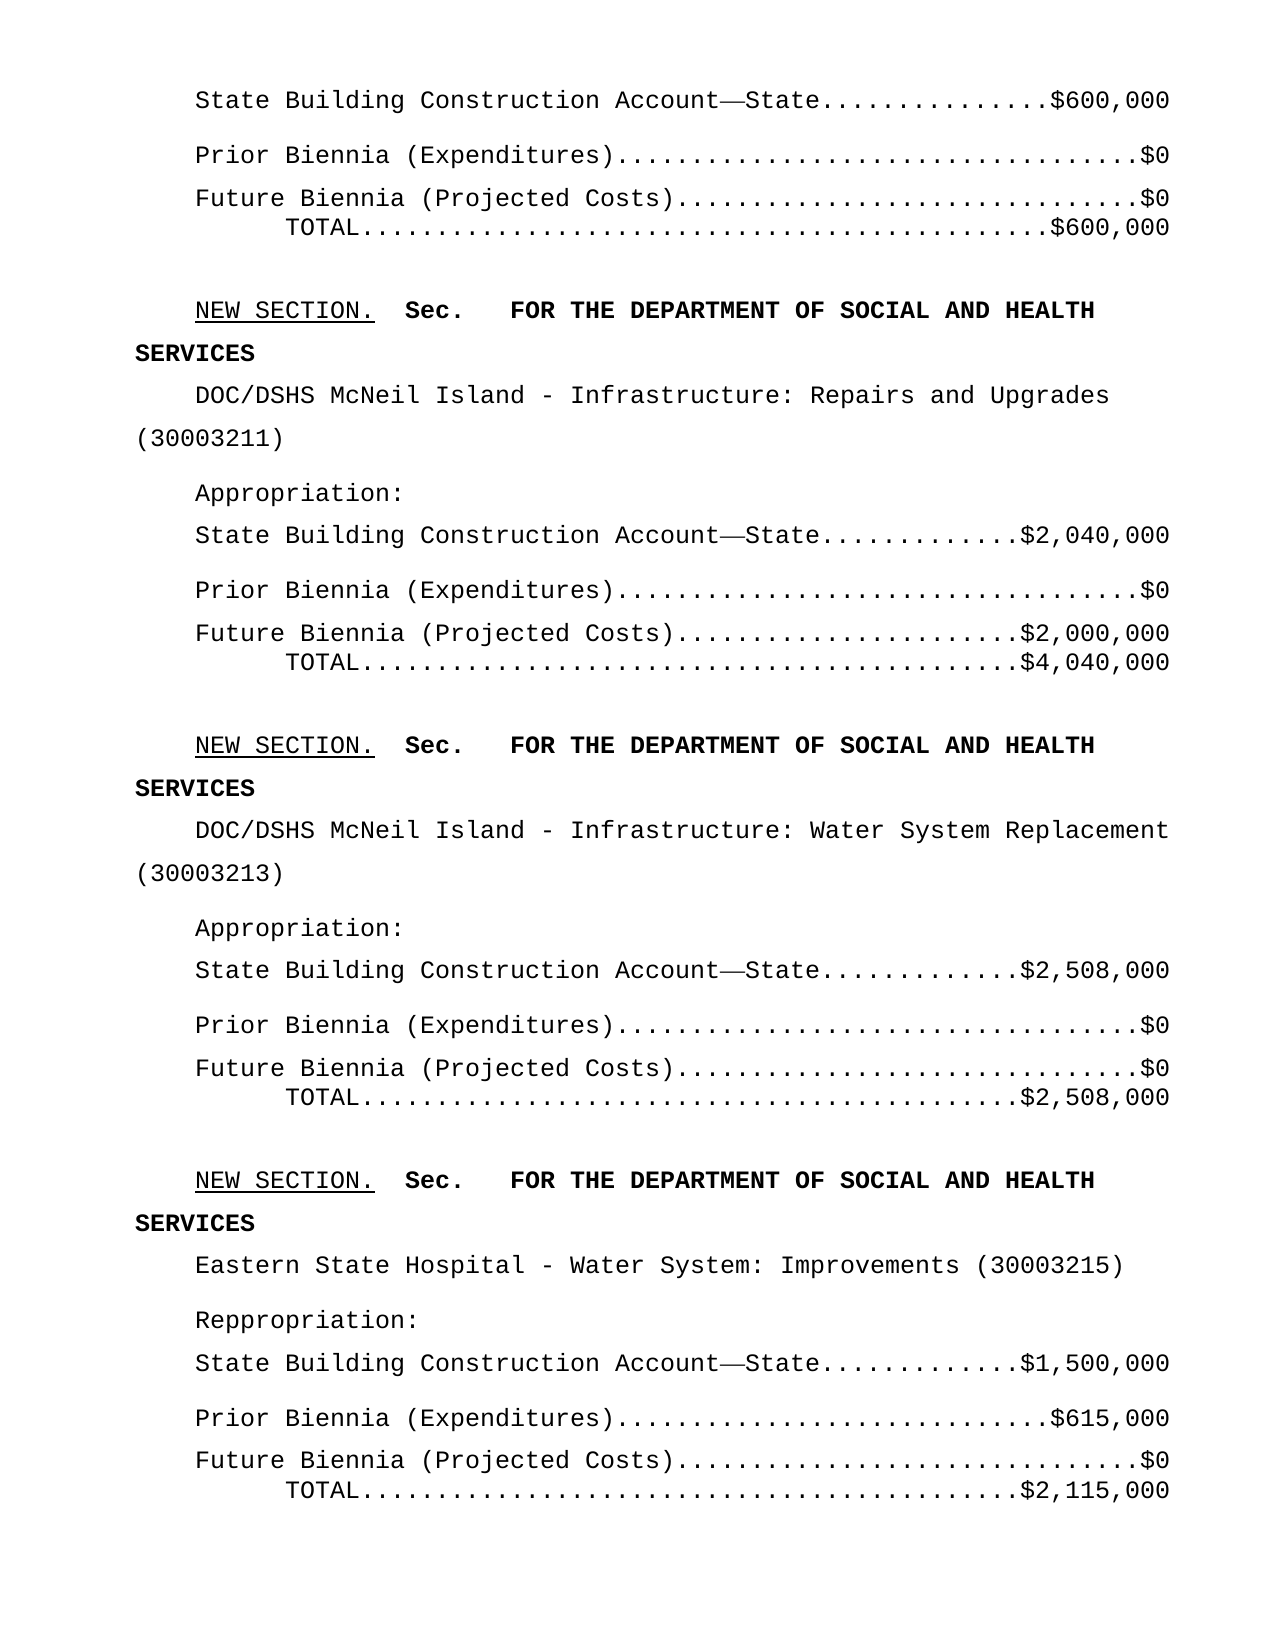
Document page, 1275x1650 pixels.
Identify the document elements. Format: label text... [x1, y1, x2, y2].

text DOC/DSHS McNeil Island - Infrastructure: Repairs and Upgrades (30003211) [135, 370, 1170, 455]
text Future Biennia (Projected Costs) $0 [135, 172, 1170, 215]
text Prior Biennia (Expenditures) $0 [135, 1000, 1170, 1042]
text Prior Biennia (Expenditures) $0 [135, 565, 1170, 607]
text TOTAL $2,508,000 [135, 1085, 1170, 1113]
text NEW SECTION. Sec. FOR THE DEPARTMENT OF SOCIAL AND HEALTH SERVICES [135, 720, 1170, 805]
text Eastern State Hospital - Water System: Improvements (30003215) [135, 1240, 1170, 1282]
text State Building Construction Account—State $2,040,000 [135, 510, 1170, 552]
text DOC/DSHS McNeil Island - Infrastructure: Water System Replacement (30003213) [135, 805, 1170, 890]
text TOTAL $4,040,000 [135, 650, 1170, 678]
text Prior Biennia (Expenditures) $0 [135, 130, 1170, 172]
text Future Biennia (Projected Costs) $2,000,000 [135, 607, 1170, 650]
text TOTAL $2,115,000 [135, 1477, 1170, 1506]
text Appropriation: [135, 902, 1170, 945]
text State Building Construction Account—State $1,500,000 [135, 1337, 1170, 1380]
text NEW SECTION. Sec. FOR THE DEPARTMENT OF SOCIAL AND HEALTH SERVICES [135, 1155, 1170, 1240]
text TOTAL $600,000 [135, 215, 1170, 243]
text State Building Construction Account—State $600,000 [135, 75, 1170, 117]
text Reppropriation: [135, 1295, 1170, 1337]
text State Building Construction Account—State $2,508,000 [135, 945, 1170, 987]
text Appropriation: [135, 467, 1170, 510]
text Prior Biennia (Expenditures) $615,000 [135, 1392, 1170, 1435]
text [135, 285, 1170, 370]
text Future Biennia (Projected Costs) $0 [135, 1042, 1170, 1085]
text Future Biennia (Projected Costs) $0 [135, 1435, 1170, 1477]
